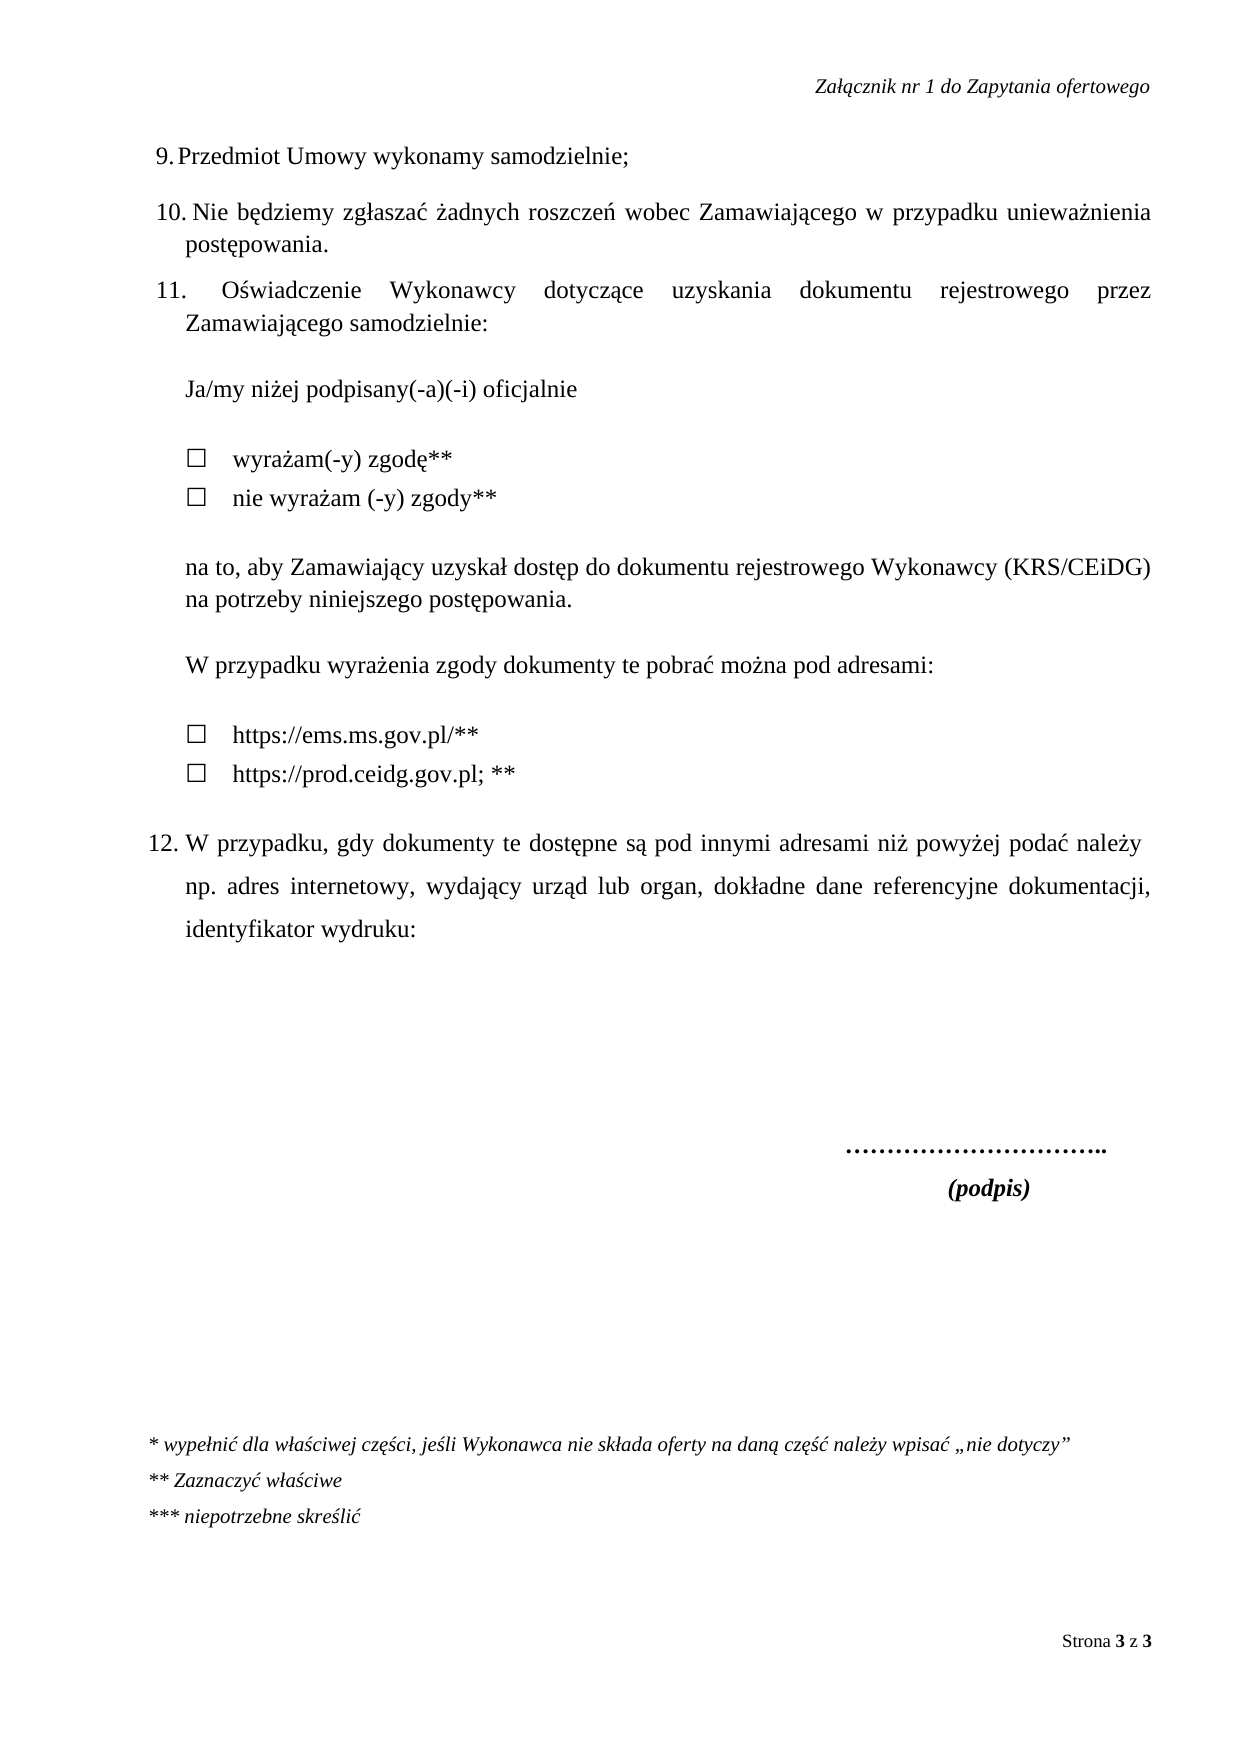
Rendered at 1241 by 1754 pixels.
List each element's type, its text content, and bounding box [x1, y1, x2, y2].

list https://ems.ms.gov.pl/** [185, 717, 1152, 751]
list Ja/my niżej podpisany(-a)(-i) oficjalnie [185, 374, 1152, 403]
text ………………………….. [148, 1130, 1152, 1159]
list Oświadczenie Wykonawcy dotyczące uzyskania dokumentu rejestrowego przez Zamawiającego samodzielnie: [156, 275, 1152, 337]
list https://prod.ceidg.gov.pl; ** [185, 756, 1152, 790]
list W przypadku wyrażenia zgody dokumenty te pobrać można pod adresami: [185, 651, 1152, 679]
list Nie będziemy zgłaszać żadnych roszczeń wobec Zamawiającego w przypadku unieważnienia postępowania. [156, 197, 1152, 258]
list na to, aby Zamawiający uzyskał dostęp do dokumentu rejestrowego Wykonawcy (KRS/CEiDG) na potrzeby niniejszego postępowania. [185, 552, 1152, 613]
text * wypełnić dla właściwej części, jeśli Wykonawca nie składa oferty na daną część należy wpisać „nie dotyczy” [148, 1432, 1152, 1456]
list wyrażam(-y) zgodę** [185, 440, 1152, 474]
list nie wyrażam (-y) zgody** [185, 479, 1152, 513]
text ** Zaznaczyć właściwe [148, 1468, 1152, 1492]
list Przedmiot Umowy wykonamy samodzielnie; [156, 141, 1152, 170]
list W przypadku, gdy dokumenty te dostępne są pod innymi adresami niż powyżej podać należy np. adres internetowy, wydający urząd lub organ, dokładne dane referencyjne dokumentacji, identyfikator wydruku: [148, 828, 1152, 943]
text (podpis) [148, 1173, 1152, 1202]
text *** niepotrzebne skreślić [148, 1504, 1152, 1528]
